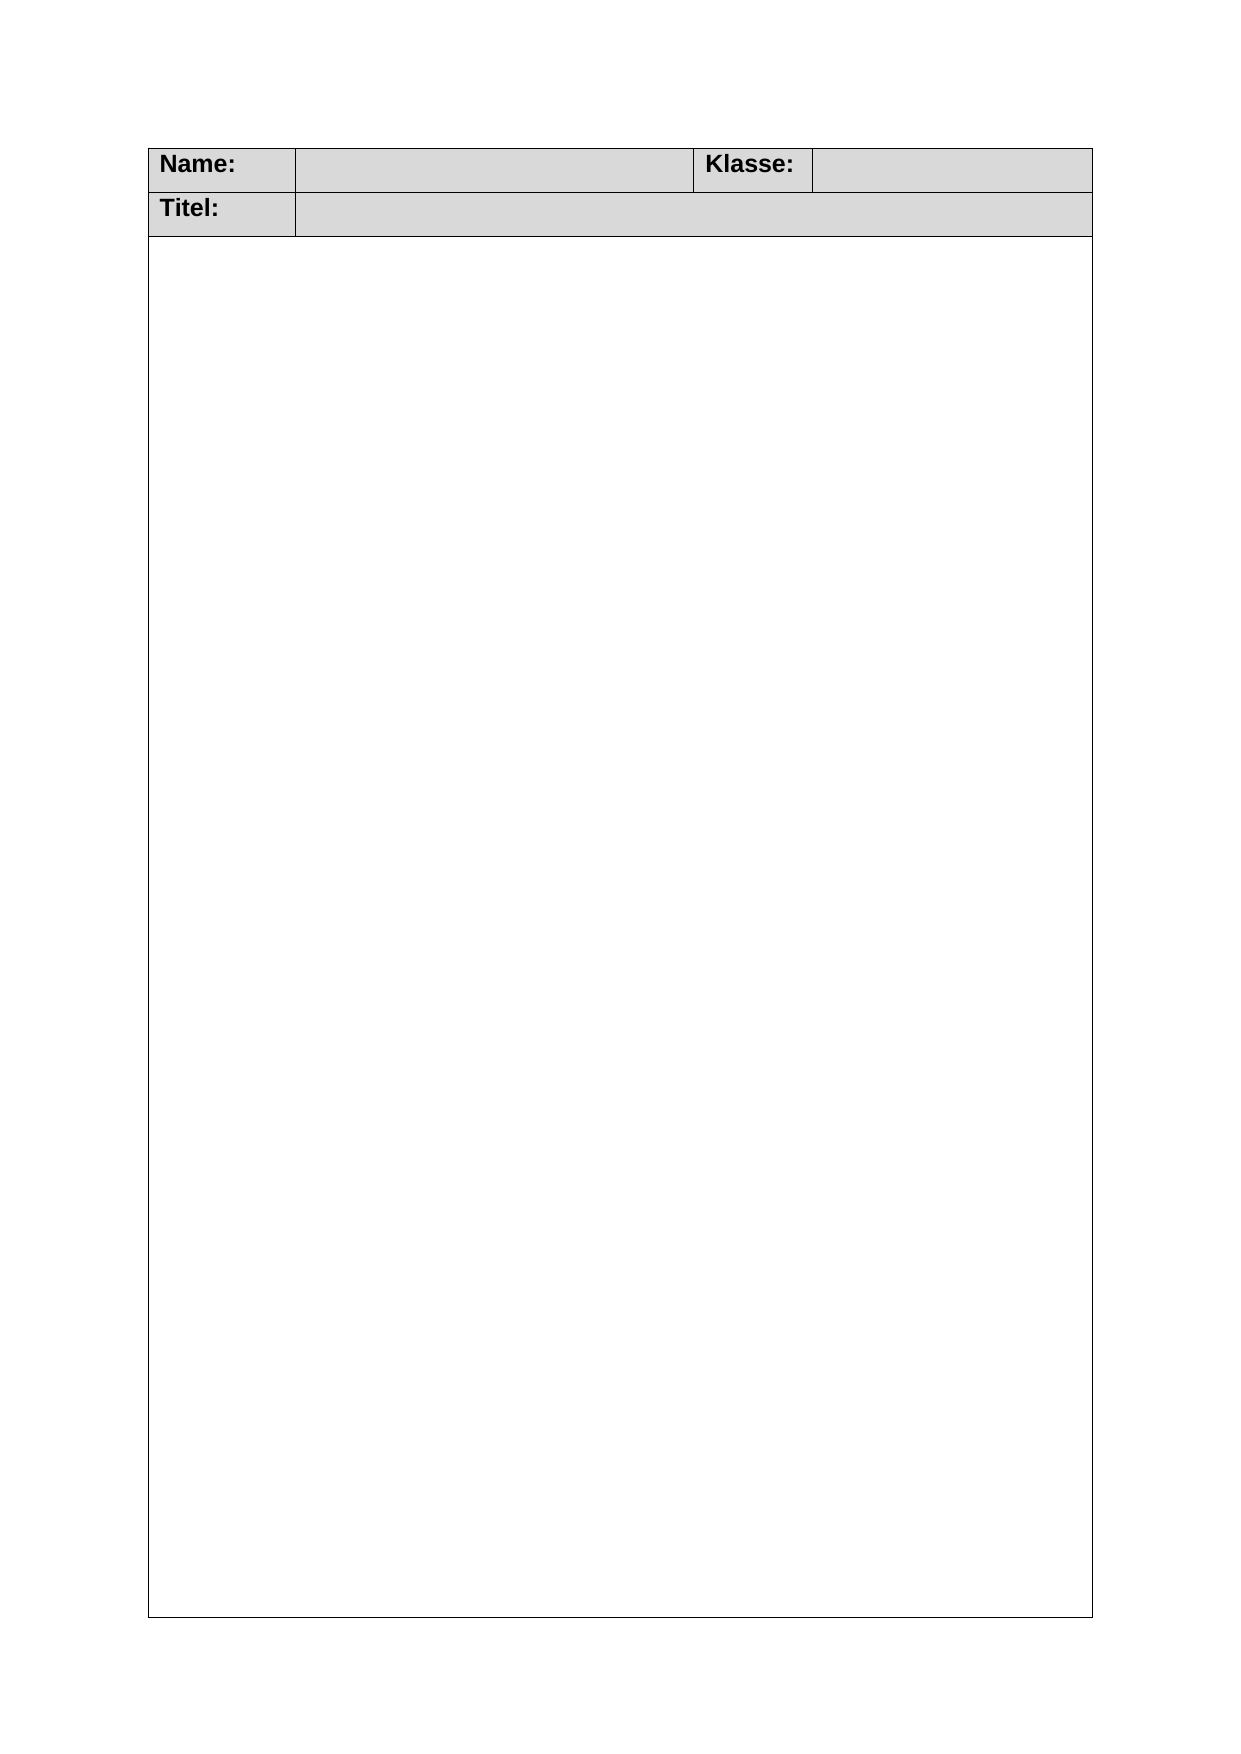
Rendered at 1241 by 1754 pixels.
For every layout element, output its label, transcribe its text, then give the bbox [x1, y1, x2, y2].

table_cell [149, 237, 1092, 1617]
table_cell [296, 193, 1092, 236]
table_header Klasse: [694, 149, 812, 192]
table_header [813, 149, 1092, 192]
table_cell Titel: [149, 193, 295, 236]
table_header Name: [149, 149, 295, 192]
table_header [296, 149, 693, 192]
